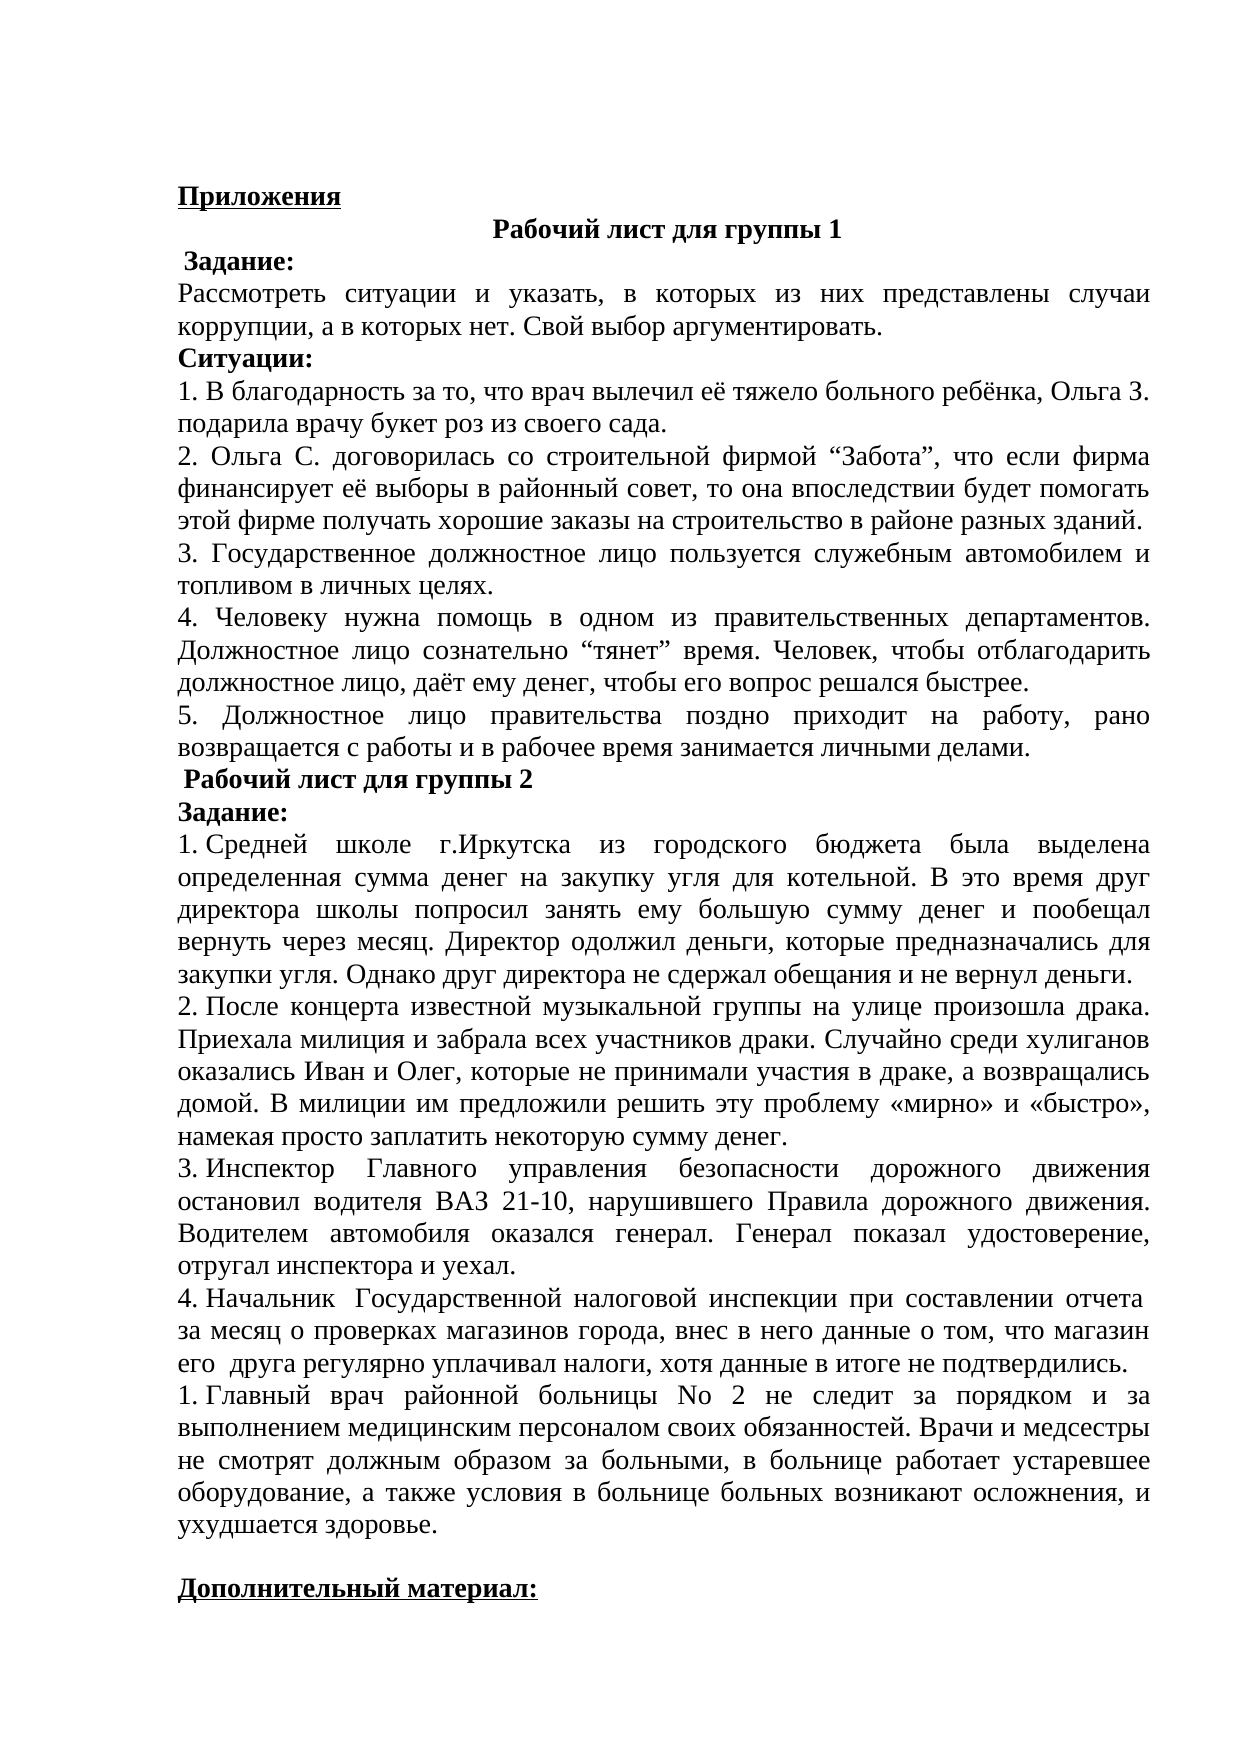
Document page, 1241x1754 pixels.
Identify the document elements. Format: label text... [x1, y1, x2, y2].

text Приложения [177, 179, 1152, 212]
text Задание: [177, 244, 1152, 277]
text 1.​ Средней школе г.Иркутска из городского бюджета была выделена определенная сумма денег на закупку угля для котельной. В это время друг директора школы попросил занять ему большую сумму денег и пообещал вернуть через месяц. Директор одолжил деньги, которые предназначались для закупки угля. Однако друг директора не сдержал обещания и не вернул деньги. [177, 827, 1152, 989]
text Дополнительный материал: [177, 1571, 1152, 1603]
text Задание: [177, 795, 1152, 827]
text 4. Человеку нужна помощь в одном из правительственных департаментов. Должностное лицо сознательно “тянет” время. Человек, чтобы отблагодарить должностное лицо, даёт ему денег, чтобы его вопрос решался быстрее. [177, 601, 1152, 698]
text Рабочий лист для группы 2 [177, 762, 1152, 795]
text 1. В благодарность за то, что врач вылечил её тяжело больного ребёнка, Ольга З. подарила врачу букет роз из своего сада. [177, 374, 1152, 438]
text 2. Ольга С. договорилась со строительной фирмой “Забота”, что если фирма финансирует её выборы в районный совет, то она впоследствии будет помогать этой фирме получать хорошие заказы на строительство в районе разных зданий. [177, 438, 1152, 536]
text 2.​ После концерта известной музыкальной группы на улице произошла драка. Приехала милиция и забрала всех участников драки. Случайно среди хулиганов оказались Иван и Олег, которые не принимали участия в драке, а возвращались домой. В милиции им предложили решить эту проблему «мирно» и «быстро», намекая просто заплатить некоторую сумму денег. [177, 989, 1152, 1151]
text Ситуации: [177, 341, 1152, 374]
text Рассмотреть ситуации и указать, в которых из них представлены случаи коррупции, а в которых нет. Свой выбор аргументировать. [177, 277, 1152, 341]
text 3. Государственное должностное лицо пользуется служебным автомобилем и топливом в личных целях. [177, 536, 1152, 601]
text 5. Должностное лицо правительства поздно приходит на работу, рано возвращается с работы и в рабочее время занимается личными делами. [177, 698, 1152, 762]
text 1.​ Главный врач районной больницы No 2 не следит за порядком и за выполнением медицинским персоналом своих обязанностей. Врачи и медсестры не смотрят должным образом за больными, в больнице работает устаревшее оборудование, а также условия в больнице больных возникают осложнения, и ухудшается здоровье. [177, 1378, 1152, 1540]
text 4.​ Начальник Государственной налоговой инспекции при составлении отчета за месяц о проверках магазинов города, внес в него данные о том, что магазин его друга регулярно уплачивал налоги, хотя данные в итоге не подтвердились. [177, 1281, 1152, 1378]
text Рабочий лист для группы 1 [177, 212, 1152, 244]
text 3.​ Инспектор Главного управления безопасности дорожного движения остановил водителя ВАЗ 21-10, нарушившего Правила дорожного движения. Водителем автомобиля оказался генерал. Генерал показал удостоверение, отругал инспектора и уехал. [177, 1151, 1152, 1281]
